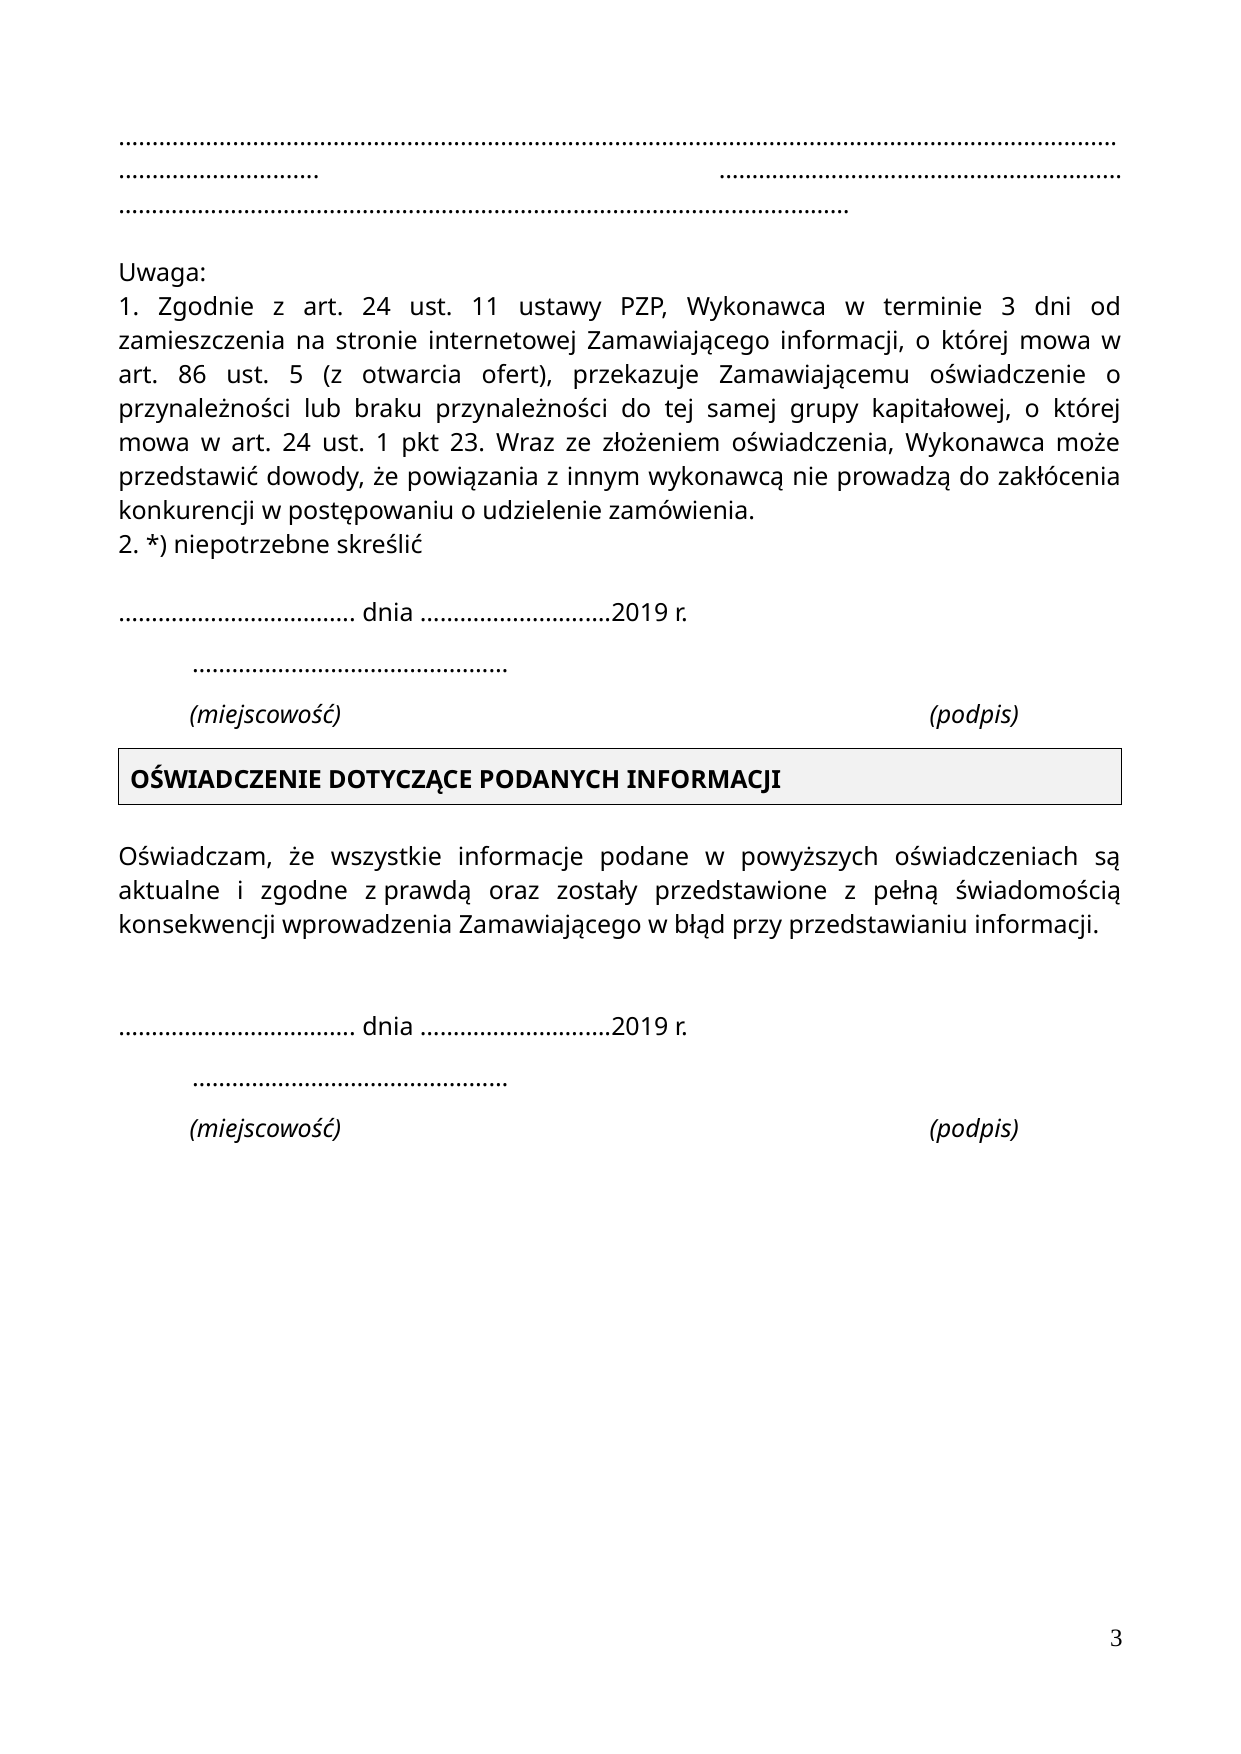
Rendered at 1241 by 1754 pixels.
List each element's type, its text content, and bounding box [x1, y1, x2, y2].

text (miejscowość) (podpis) [118, 697, 1122, 731]
text Uwaga: [118, 254, 1122, 288]
text 2. *) niepotrzebne skreślić [118, 527, 1122, 561]
text 1. Zgodnie z art. 24 ust. 11 ustawy PZP, Wykonawca w terminie 3 dni od zamieszczenia na stronie internetowej Zamawiającego informacji, o której mowa w art. 86 ust. 5 (z otwarcia ofert), przekazuje Zamawiającemu oświadczenie o przynależności lub braku przynależności do tej samej grupy kapitałowej, o której mowa w art. 24 ust. 1 pkt 23. Wraz ze złożeniem oświadczenia, Wykonawca może przedstawić dowody, że powiązania z innym wykonawcą nie prowadzą do zakłócenia konkurencji w postępowaniu o udzielenie zamówienia. [118, 288, 1122, 527]
text ………………….…….……. dnia …………………….….2019 r. ………………………………………… [118, 595, 1122, 680]
text ………………….…….……. dnia …………………….….2019 r. ………………………………………… [118, 1009, 1122, 1094]
text Oświadczam, że wszystkie informacje podane w powyższych oświadczeniach są aktualne i zgodne z prawdą oraz zostały przedstawione z pełną świadomością konsekwencji wprowadzenia Zamawiającego w błąd przy przedstawianiu informacji. [118, 839, 1122, 941]
text (miejscowość) (podpis) [118, 1111, 1122, 1196]
table_header OŚWIADCZENIE DOTYCZĄCE PODANYCH INFORMACJI [119, 749, 1121, 804]
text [118, 118, 1122, 220]
